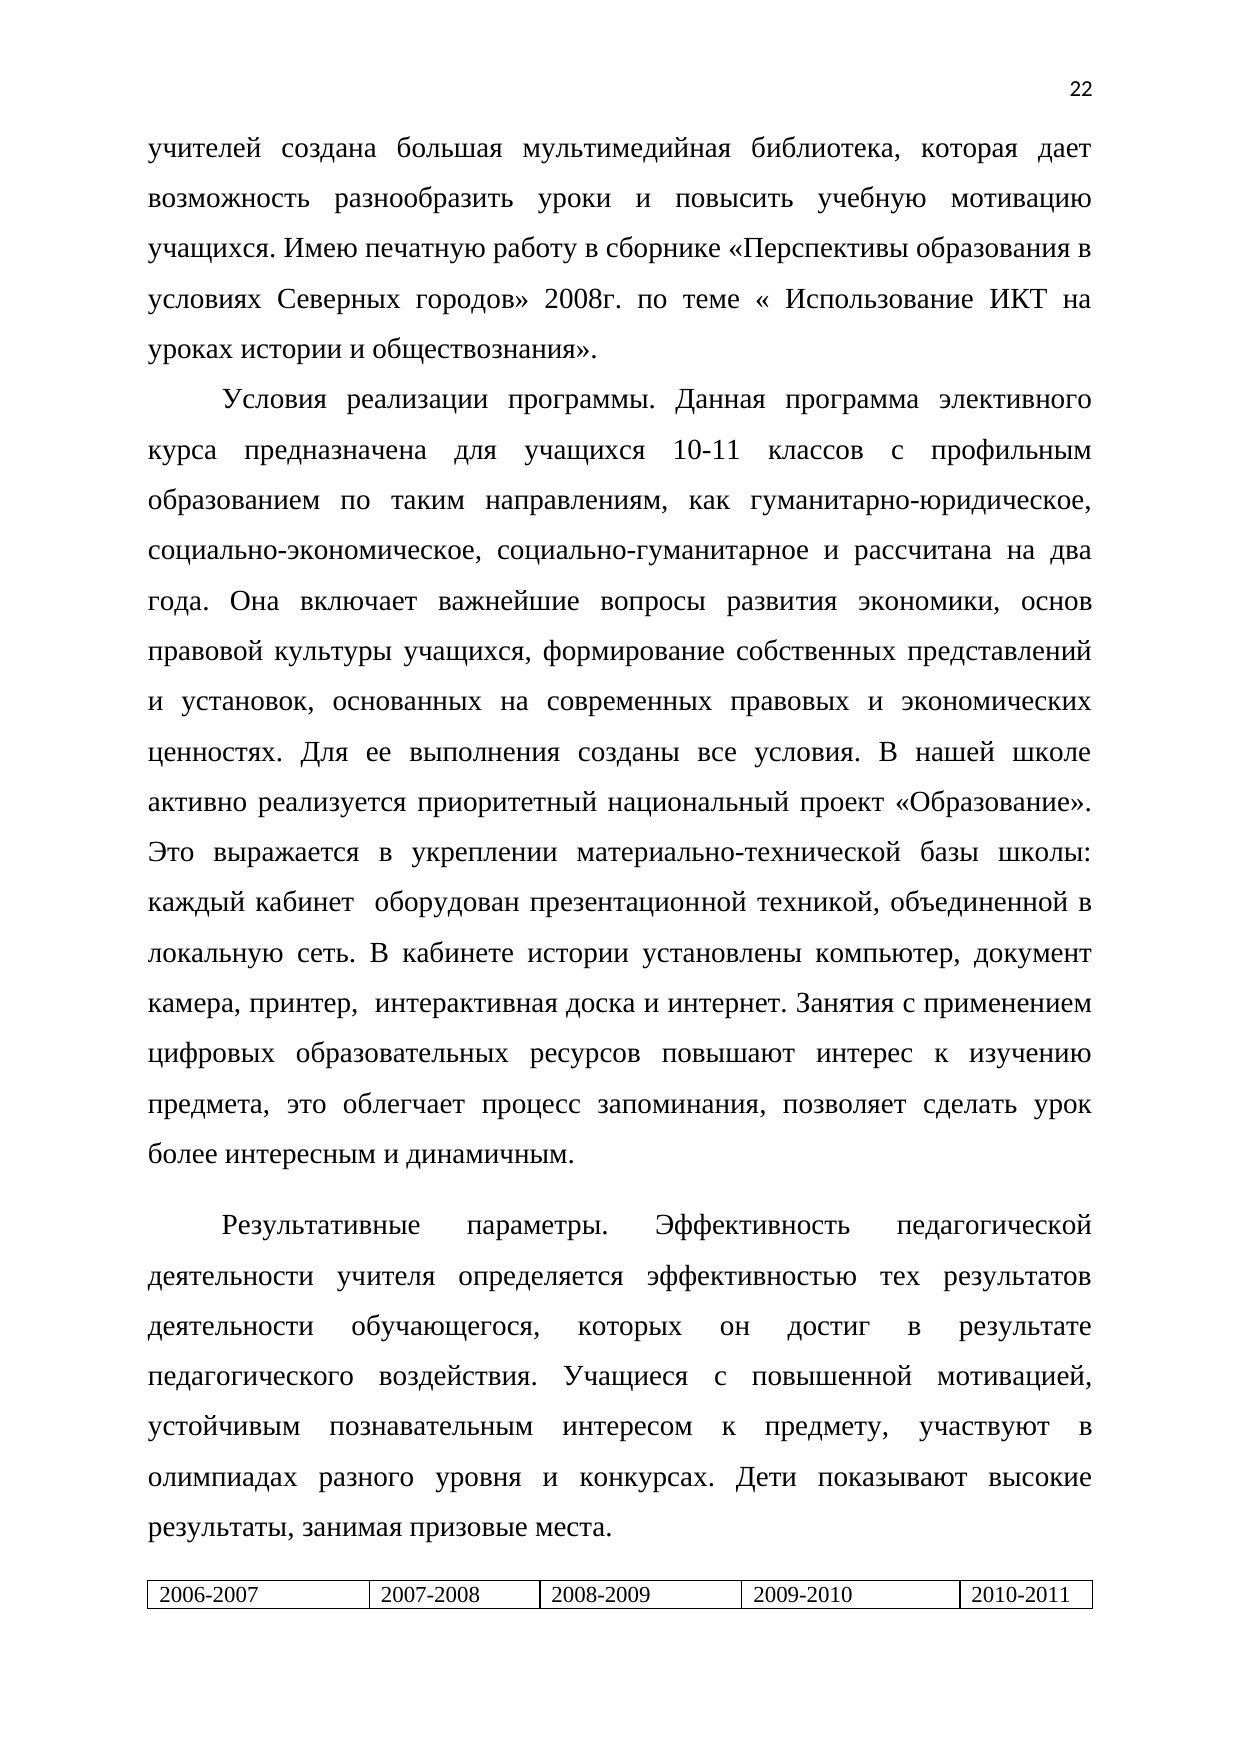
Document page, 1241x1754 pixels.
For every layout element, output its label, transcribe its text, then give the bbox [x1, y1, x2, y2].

table_header 2008-2009 [541, 1581, 741, 1608]
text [148, 130, 1092, 365]
table_header 2010-2011 [961, 1581, 1092, 1608]
table_header 2009-2010 [742, 1581, 959, 1608]
table_header 2007-2008 [370, 1581, 539, 1608]
text Условия реализации программы. Данная программа элективного курса предназначена для учащихся 10-11 классов с профильным образованием по таким направлениям, как гуманитарно-юридическое, социально-экономическое, социально-гуманитарное и рассчитана на два года. Она включает важнейшие вопросы развития экономики, основ правовой культуры учащихся, формирование собственных представлений и установок, основанных на современных правовых и экономических ценностях. Для ее выполнения созданы все условия. В нашей школе активно реализуется приоритетный национальный проект «Образование». Это выражается в укреплении материально-технической базы школы: каждый кабинет оборудован презентационной техникой, объединенной в локальную сеть. В кабинете истории установлены компьютер, документ камера, принтер, интерактивная доска и интернет. Занятия с применением цифровых образовательных ресурсов повышают интерес к изучению предмета, это облегчает процесс запоминания, позволяет сделать урок более интересным и динамичным. [148, 381, 1092, 1170]
table_header 2006-2007 [148, 1581, 369, 1608]
text Результативные параметры. Эффективность педагогической деятельности учителя определяется эффективностью тех результатов деятельности обучающегося, которых он достиг в результате педагогического воздействия. Учащиеся с повышенной мотивацией, устойчивым познавательным интересом к предмету, участвуют в олимпиадах разного уровня и конкурсах. Дети показывают высокие результаты, занимая призовые места. [148, 1207, 1092, 1543]
